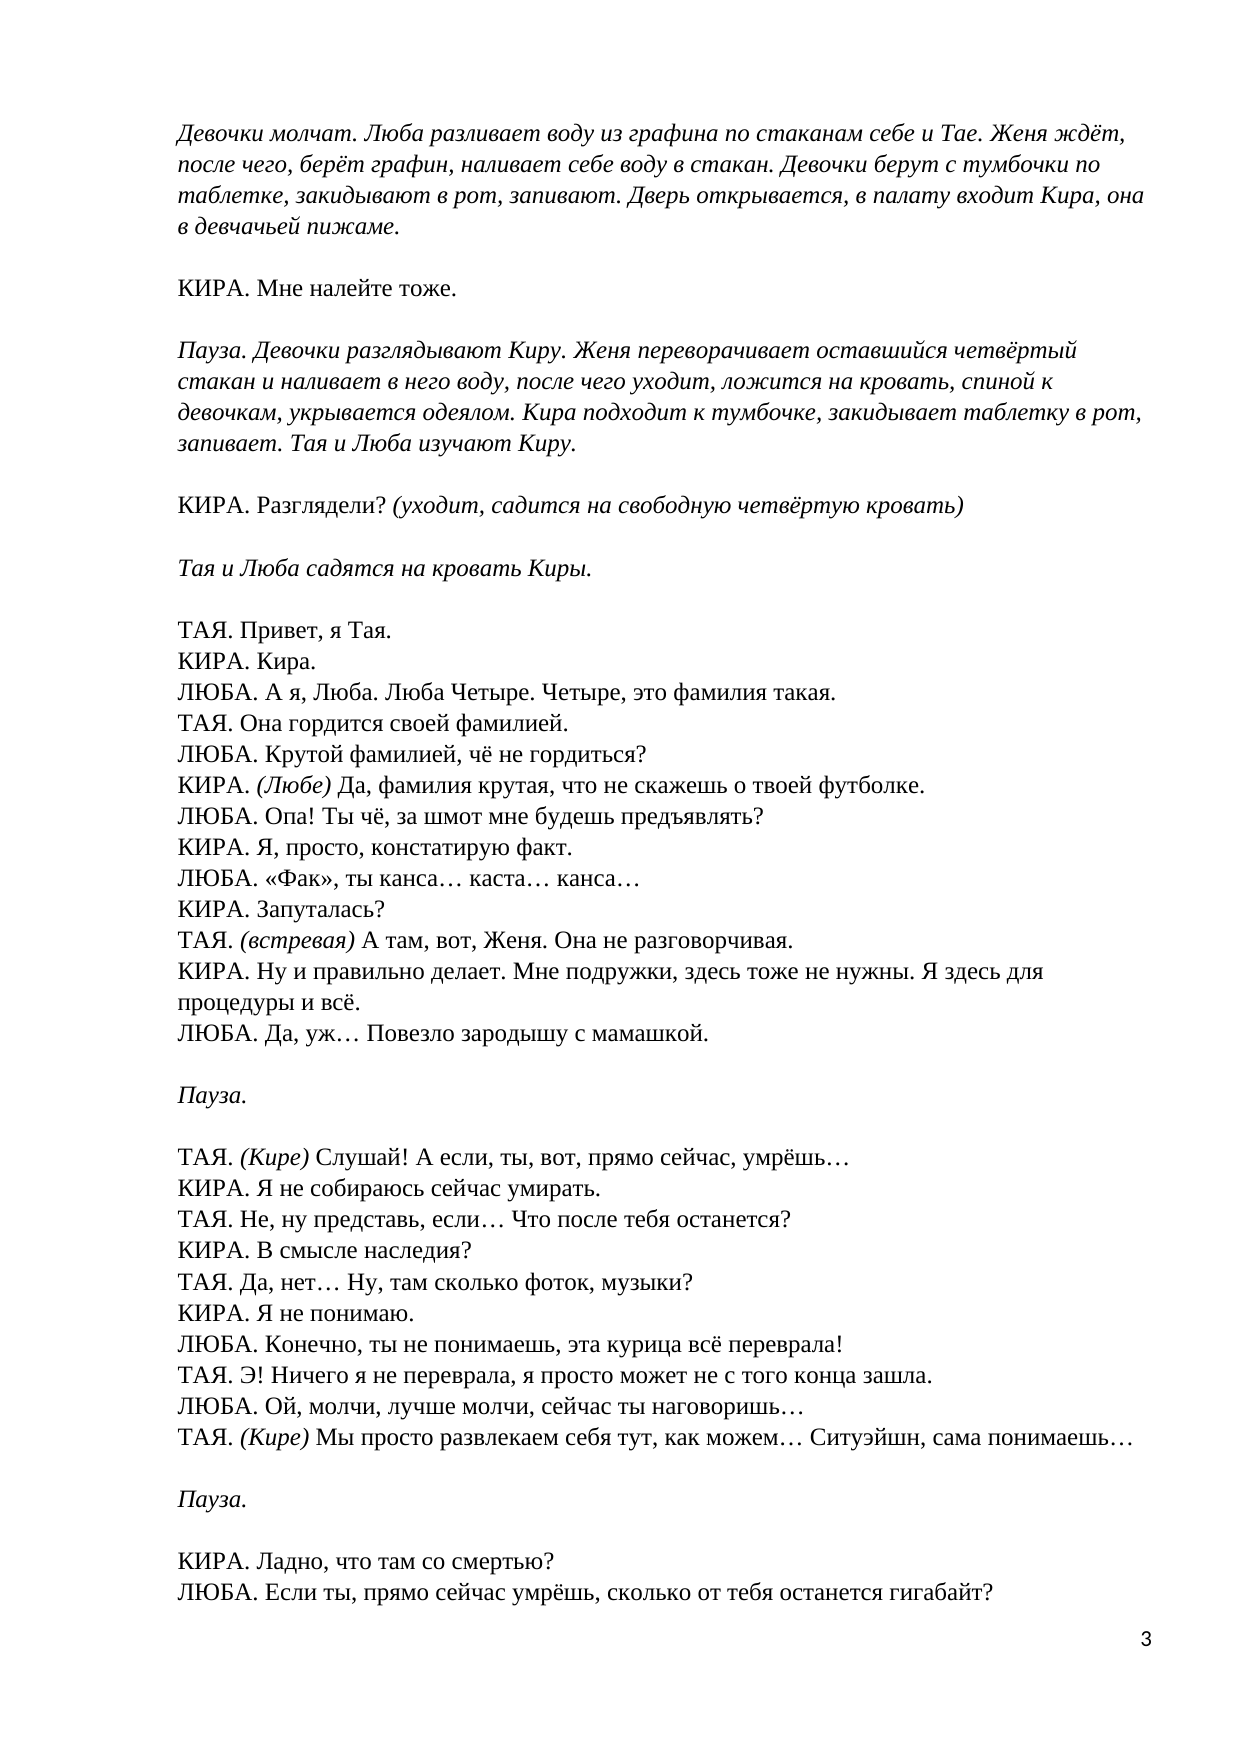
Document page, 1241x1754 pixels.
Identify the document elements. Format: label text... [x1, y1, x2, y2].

text КИРА. Ладно, что там со смертью? [177, 1546, 1152, 1575]
text ЛЮБА. Крутой фамилией, чё не гордиться? [177, 739, 1152, 768]
text ТАЯ. Э! Ничего я не переврала, я просто может не с того конца зашла. [177, 1360, 1152, 1388]
text Пауза. [177, 1484, 1152, 1513]
text ТАЯ. Привет, я Тая. [177, 615, 1152, 643]
text ТАЯ. Да, нет… Ну, там сколько фоток, музыки? [177, 1267, 1152, 1295]
text ЛЮБА. Опа! Ты чё, за шмот мне будешь предъявлять? [177, 801, 1152, 830]
text КИРА. В смысле наследия? [177, 1236, 1152, 1264]
text Пауза. Девочки разглядывают Киру. Женя переворачивает оставшийся четвёртый стакан и наливает в него воду, после чего уходит, ложится на кровать, спиной к девочкам, укрывается одеялом. Кира подходит к тумбочке, закидывает таблетку в рот, запивает. Тая и Люба изучают Киру. [177, 335, 1152, 457]
text КИРА. Мне налейте тоже. [177, 273, 1152, 302]
text ТАЯ. Она гордится своей фамилией. [177, 708, 1152, 737]
text ЛЮБА. Конечно, ты не понимаешь, эта курица всё переврала! [177, 1329, 1152, 1357]
text ЛЮБА. Да, уж… Повезло зародышу с мамашкой. [177, 1018, 1152, 1047]
text КИРА. (Любе) Да, фамилия крутая, что не скажешь о твоей футболке. [177, 770, 1152, 799]
text КИРА. Ну и правильно делает. Мне подружки, здесь тоже не нужны. Я здесь для процедуры и всё. [177, 956, 1152, 1016]
text Тая и Люба садятся на кровать Киры. [177, 553, 1152, 581]
text ЛЮБА. А я, Люба. Люба Четыре. Четыре, это фамилия такая. [177, 677, 1152, 706]
text ЛЮБА. Ой, молчи, лучше молчи, сейчас ты наговоришь… [177, 1391, 1152, 1419]
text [177, 118, 1152, 240]
text КИРА. Я не понимаю. [177, 1298, 1152, 1326]
text ТАЯ. (Кире) Слушай! А если, ты, вот, прямо сейчас, умрёшь… [177, 1142, 1152, 1171]
text КИРА. Разглядели? (уходит, садится на свободную четвёртую кровать) [177, 491, 1152, 519]
text КИРА. Я не собираюсь сейчас умирать. [177, 1173, 1152, 1202]
text ЛЮБА. «Фак», ты канса… каста… канса… [177, 863, 1152, 892]
text КИРА. Я, просто, констатирую факт. [177, 832, 1152, 861]
text ТАЯ. (встревая) А там, вот, Женя. Она не разговорчивая. [177, 925, 1152, 954]
text ЛЮБА. Если ты, прямо сейчас умрёшь, сколько от тебя останется гигабайт? [177, 1577, 1152, 1606]
text КИРА. Запуталась? [177, 894, 1152, 923]
text ТАЯ. Не, ну представь, если… Что после тебя останется? [177, 1204, 1152, 1233]
text Пауза. [177, 1080, 1152, 1109]
text ТАЯ. (Кире) Мы просто развлекаем себя тут, как можем… Ситуэйшн, сама понимаешь… [177, 1422, 1152, 1451]
text КИРА. Кира. [177, 646, 1152, 674]
